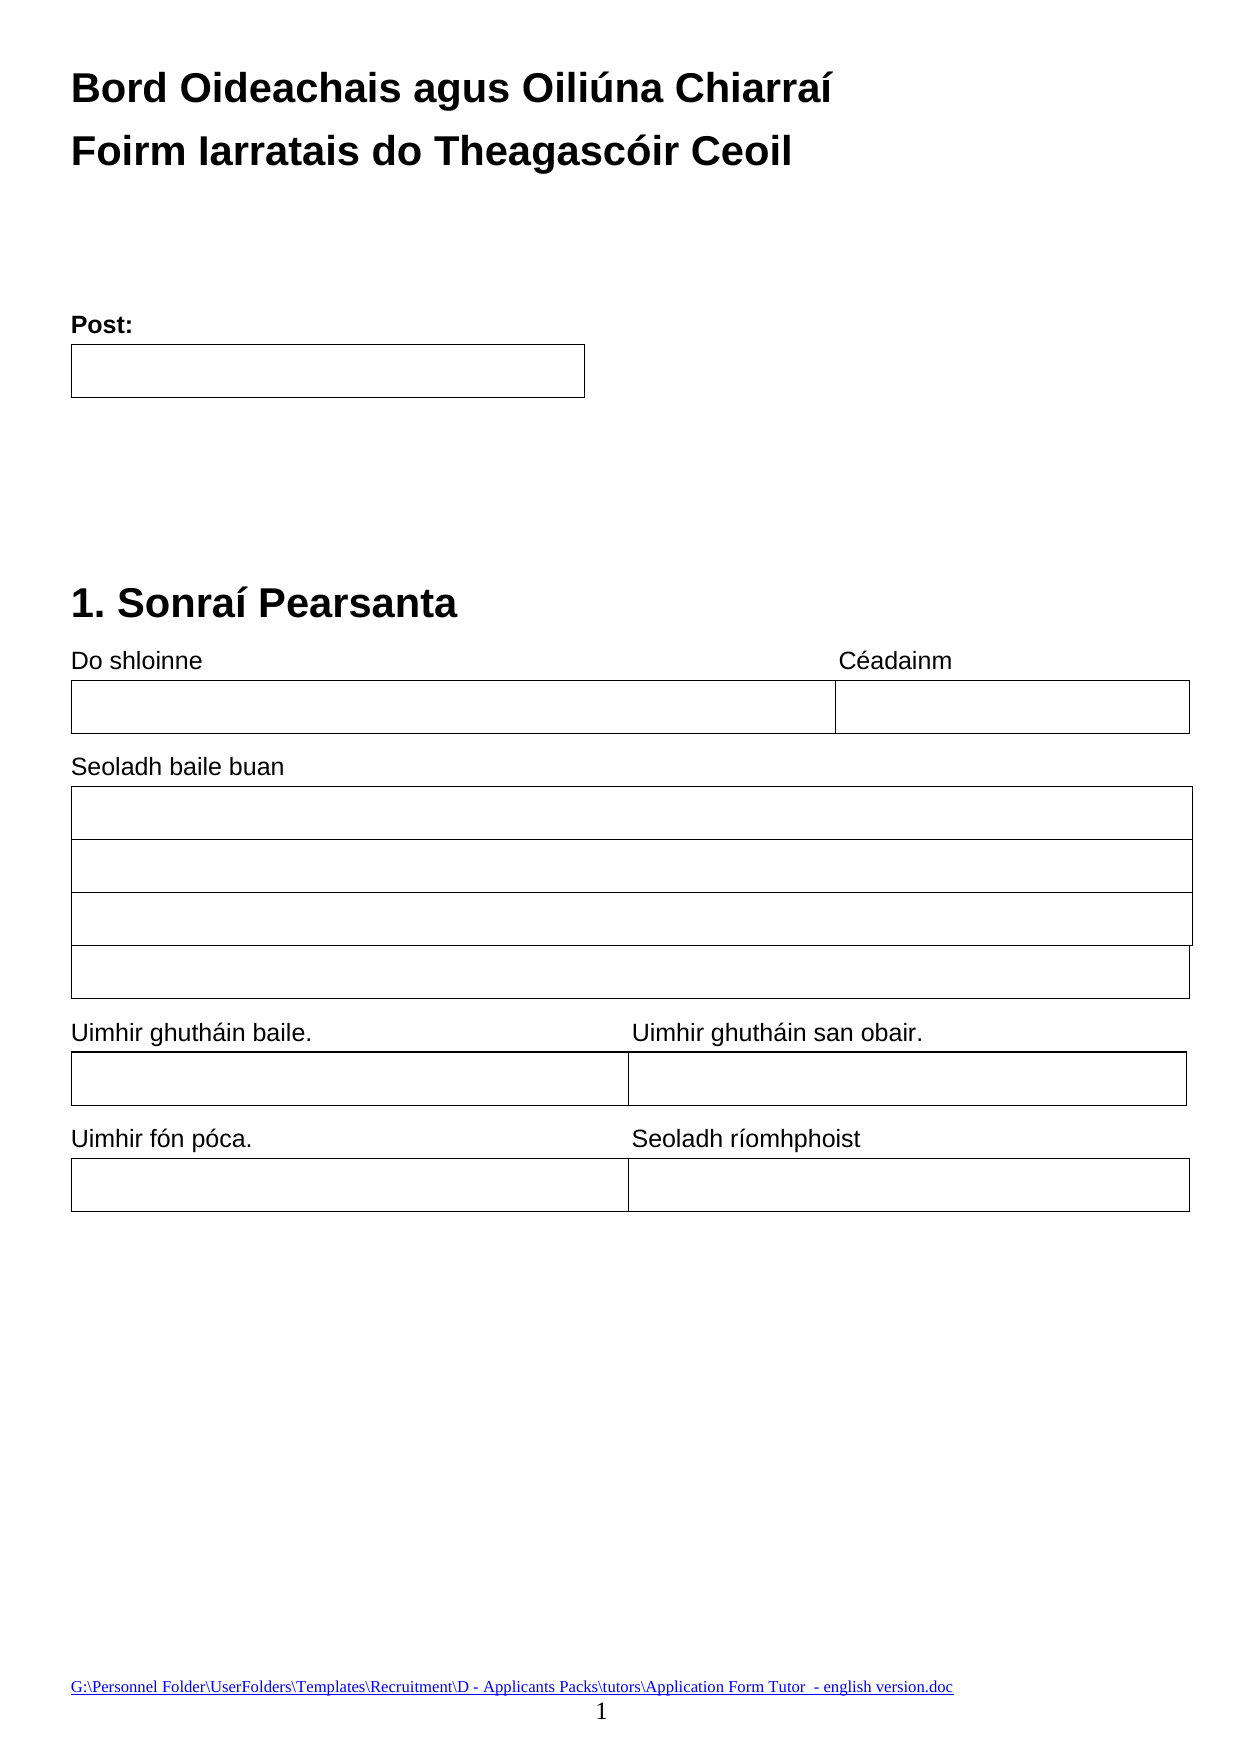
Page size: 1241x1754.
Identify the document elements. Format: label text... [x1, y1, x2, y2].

text Do shloinne Céadainm [71, 627, 1170, 679]
table_header [72, 1053, 628, 1104]
table_header [836, 681, 1189, 733]
text Seoladh baile buan [71, 734, 1170, 786]
table_cell [72, 840, 1192, 892]
table_header [629, 1159, 1189, 1211]
text 1. Sonraí Pearsanta [71, 575, 1170, 627]
table_header [72, 681, 835, 733]
text Uimhir ghutháin baile. Uimhir ghutháin san obair. [71, 999, 1170, 1051]
table_header [72, 345, 584, 397]
table_cell [72, 893, 1192, 945]
table_header [72, 1159, 628, 1211]
text Uimhir fón póca. Seoladh ríomhphoist [71, 1106, 1170, 1158]
text Bord Oideachais agus Oiliúna Chiarraí [71, 52, 1170, 115]
table_cell [72, 946, 1189, 998]
table_header [72, 787, 1192, 839]
text Foirm Iarratais do Theagascóir Ceoil [71, 115, 1170, 240]
text Post: [71, 292, 1170, 344]
table_header [629, 1053, 1186, 1104]
